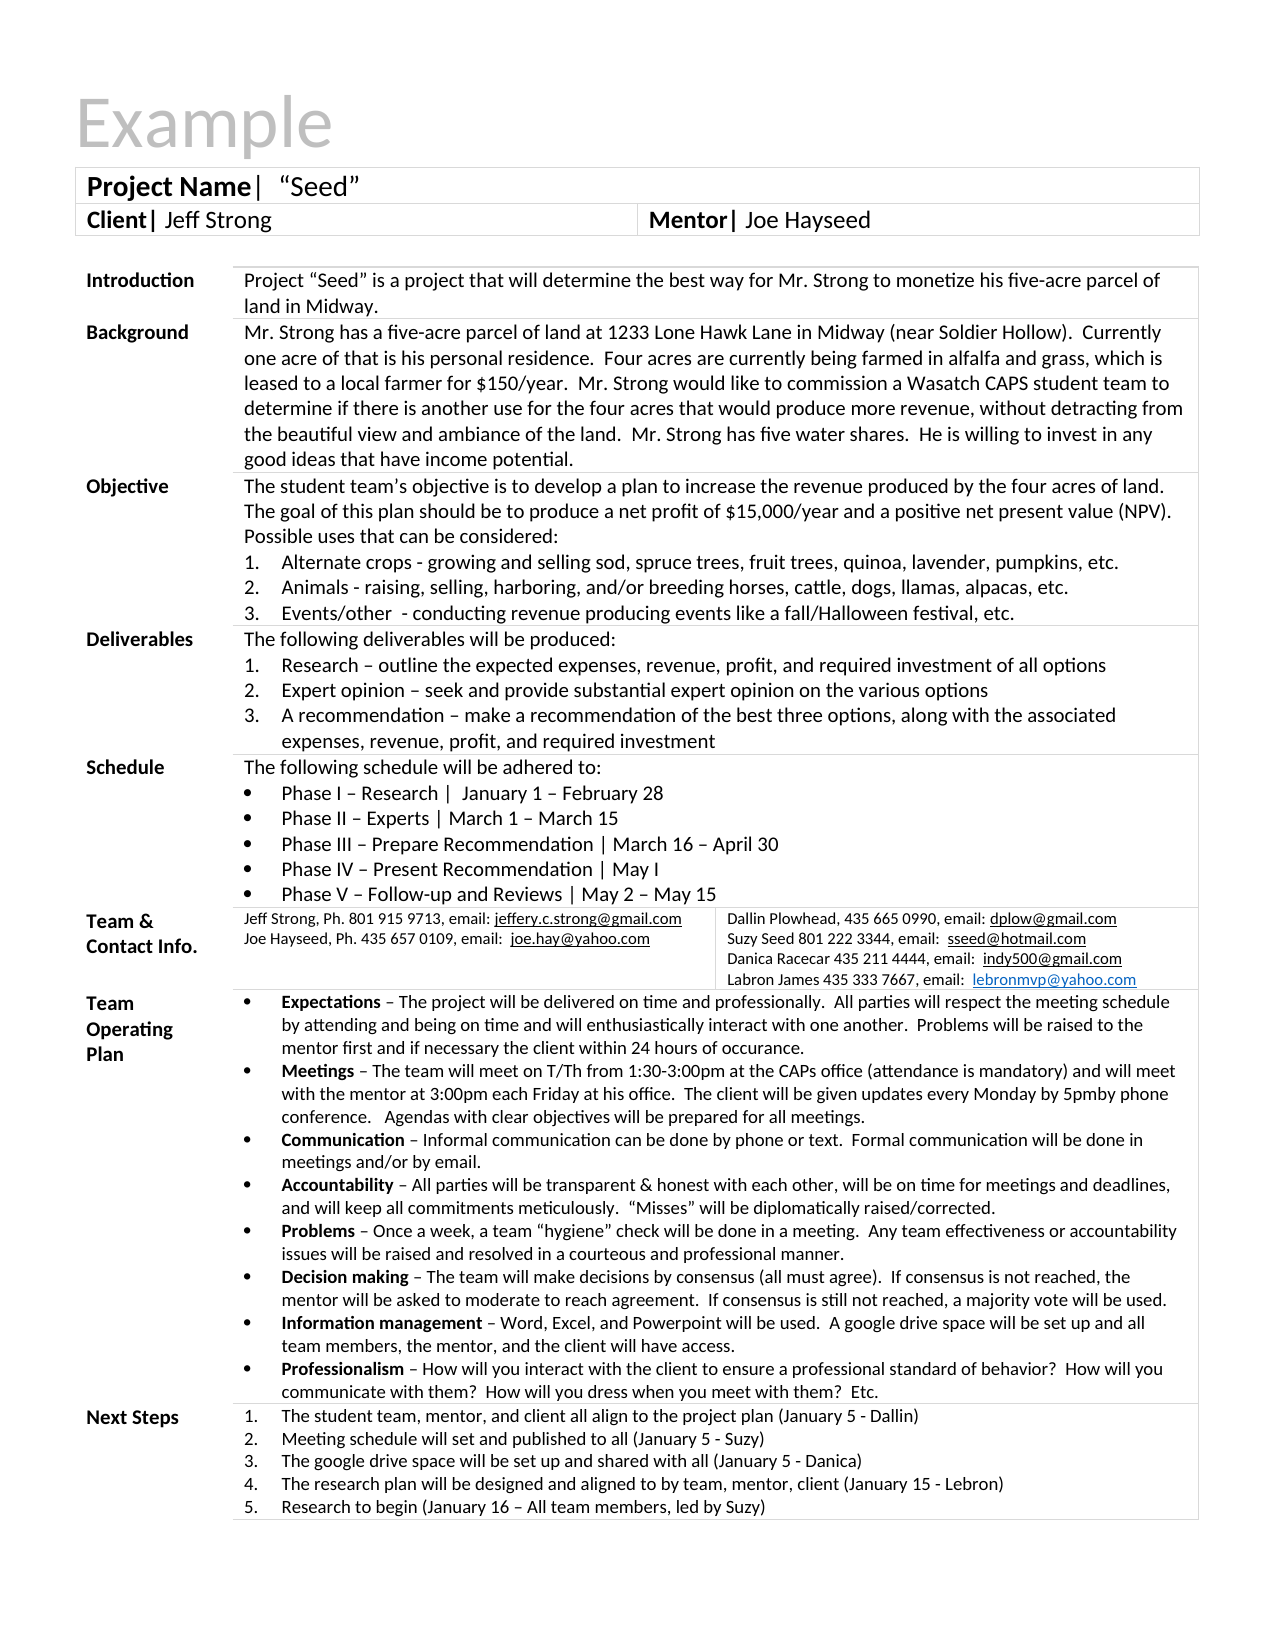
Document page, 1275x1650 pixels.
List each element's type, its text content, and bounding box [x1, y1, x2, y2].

table_header Introduction [75, 266, 233, 318]
table_cell The student team, mentor, and client all align to the project plan (January 5 - Dallin) Meeting schedule will set and published to all (January 5 - Suzy) The google drive space will be set up and shared with all (January 5 - Danica) The research plan will be designed and aligned to by team, mentor, client (January 15 - Lebron) Research to begin (January 16 – All team members, led by Suzy) [233, 1404, 1198, 1518]
table_cell Jeff Strong, Ph. 801 915 9713, email: jeffery.c.strong@gmail.com Joe Hayseed, Ph. 435 657 0109, email: joe.hay@yahoo.com [233, 908, 715, 989]
table_cell Team & Contact Info. [75, 907, 233, 989]
table_cell Objective [75, 472, 233, 625]
table_cell Team Operating Plan [75, 989, 233, 1403]
table_cell Expectations – The project will be delivered on time and professionally. All parties will respect the meeting schedule by attending and being on time and will enthusiastically interact with one another. Problems will be raised to the mentor first and if necessary the client within 24 hours of occurance. Meetings – The team will meet on T/Th from 1:30-3:00pm at the CAPs office (attendance is mandatory) and will meet with the mentor at 3:00pm each Friday at his office. The client will be given updates every Monday by 5pmby phone conference. Agendas with clear objectives will be prepared for all meetings. Communication – Informal communication can be done by phone or text. Formal communication will be done in meetings and/or by email. Accountability – All parties will be transparent & honest with each other, will be on time for meetings and deadlines, and will keep all commitments meticulously. “Misses” will be diplomatically raised/corrected. Problems – Once a week, a team “hygiene” check will be done in a meeting. Any team effectiveness or accountability issues will be raised and resolved in a courteous and professional manner. Decision making – The team will make decisions by consensus (all must agree). If consensus is not reached, the mentor will be asked to moderate to reach agreement. If consensus is still not reached, a majority vote will be used. Information management – Word, Excel, and Powerpoint will be used. A google drive space will be set up and all team members, the mentor, and the client will have access. Professionalism – How will you interact with the client to ensure a professional standard of behavior? How will you communicate with them? How will you dress when you meet with them? Etc. [233, 990, 1198, 1403]
table_cell Mentor| Joe Hayseed [638, 204, 1199, 235]
table_cell Dallin Plowhead, 435 665 0990, email: dplow@gmail.com Suzy Seed 801 222 3344, email: sseed@hotmail.com Danica Racecar 435 211 4444, email: indy500@gmail.com Labron James 435 333 7667, email: lebronmvp@yahoo.com [716, 908, 1198, 989]
table_cell Background [75, 318, 233, 472]
table_header Project “Seed” is a project that will determine the best way for Mr. Strong to monetize his five-acre parcel of land in Midway. [233, 268, 1198, 318]
table_cell Mr. Strong has a five-acre parcel of land at 1233 Lone Hawk Lane in Midway (near Soldier Hollow). Currently one acre of that is his personal residence. Four acres are currently being farmed in alfalfa and grass, which is leased to a local farmer for $150/year. Mr. Strong would like to commission a Wasatch CAPS student team to determine if there is another use for the four acres that would produce more revenue, without detracting from the beautiful view and ambiance of the land. Mr. Strong has five water shares. He is willing to invest in any good ideas that have income potential. [233, 319, 1198, 472]
table_header Project Name| “Seed” [76, 168, 1199, 203]
table_cell The following deliverables will be produced: Research – outline the expected expenses, revenue, profit, and required investment of all options Expert opinion – seek and provide substantial expert opinion on the various options A recommendation – make a recommendation of the best three options, along with the associated expenses, revenue, profit, and required investment [233, 626, 1198, 753]
table_cell Next Steps [75, 1403, 233, 1518]
table_cell The student team’s objective is to develop a plan to increase the revenue produced by the four acres of land. The goal of this plan should be to produce a net profit of $15,000/year and a positive net present value (NPV). Possible uses that can be considered: Alternate crops - growing and selling sod, spruce trees, fruit trees, quinoa, lavender, pumpkins, etc. Animals - raising, selling, harboring, and/or breeding horses, cattle, dogs, llamas, alpacas, etc. Events/other - conducting revenue producing events like a fall/Halloween festival, etc. [233, 473, 1198, 625]
text Example [75, 75, 1200, 167]
table_cell Client| Jeff Strong [76, 204, 637, 235]
table_cell Schedule [75, 754, 233, 907]
table_cell Deliverables [75, 625, 233, 753]
table_cell The following schedule will be adhered to: Phase I – Research | January 1 – February 28 Phase II – Experts | March 1 – March 15 Phase III – Prepare Recommendation | March 16 – April 30 Phase IV – Present Recommendation | May I Phase V – Follow-up and Reviews | May 2 – May 15 [233, 755, 1198, 907]
